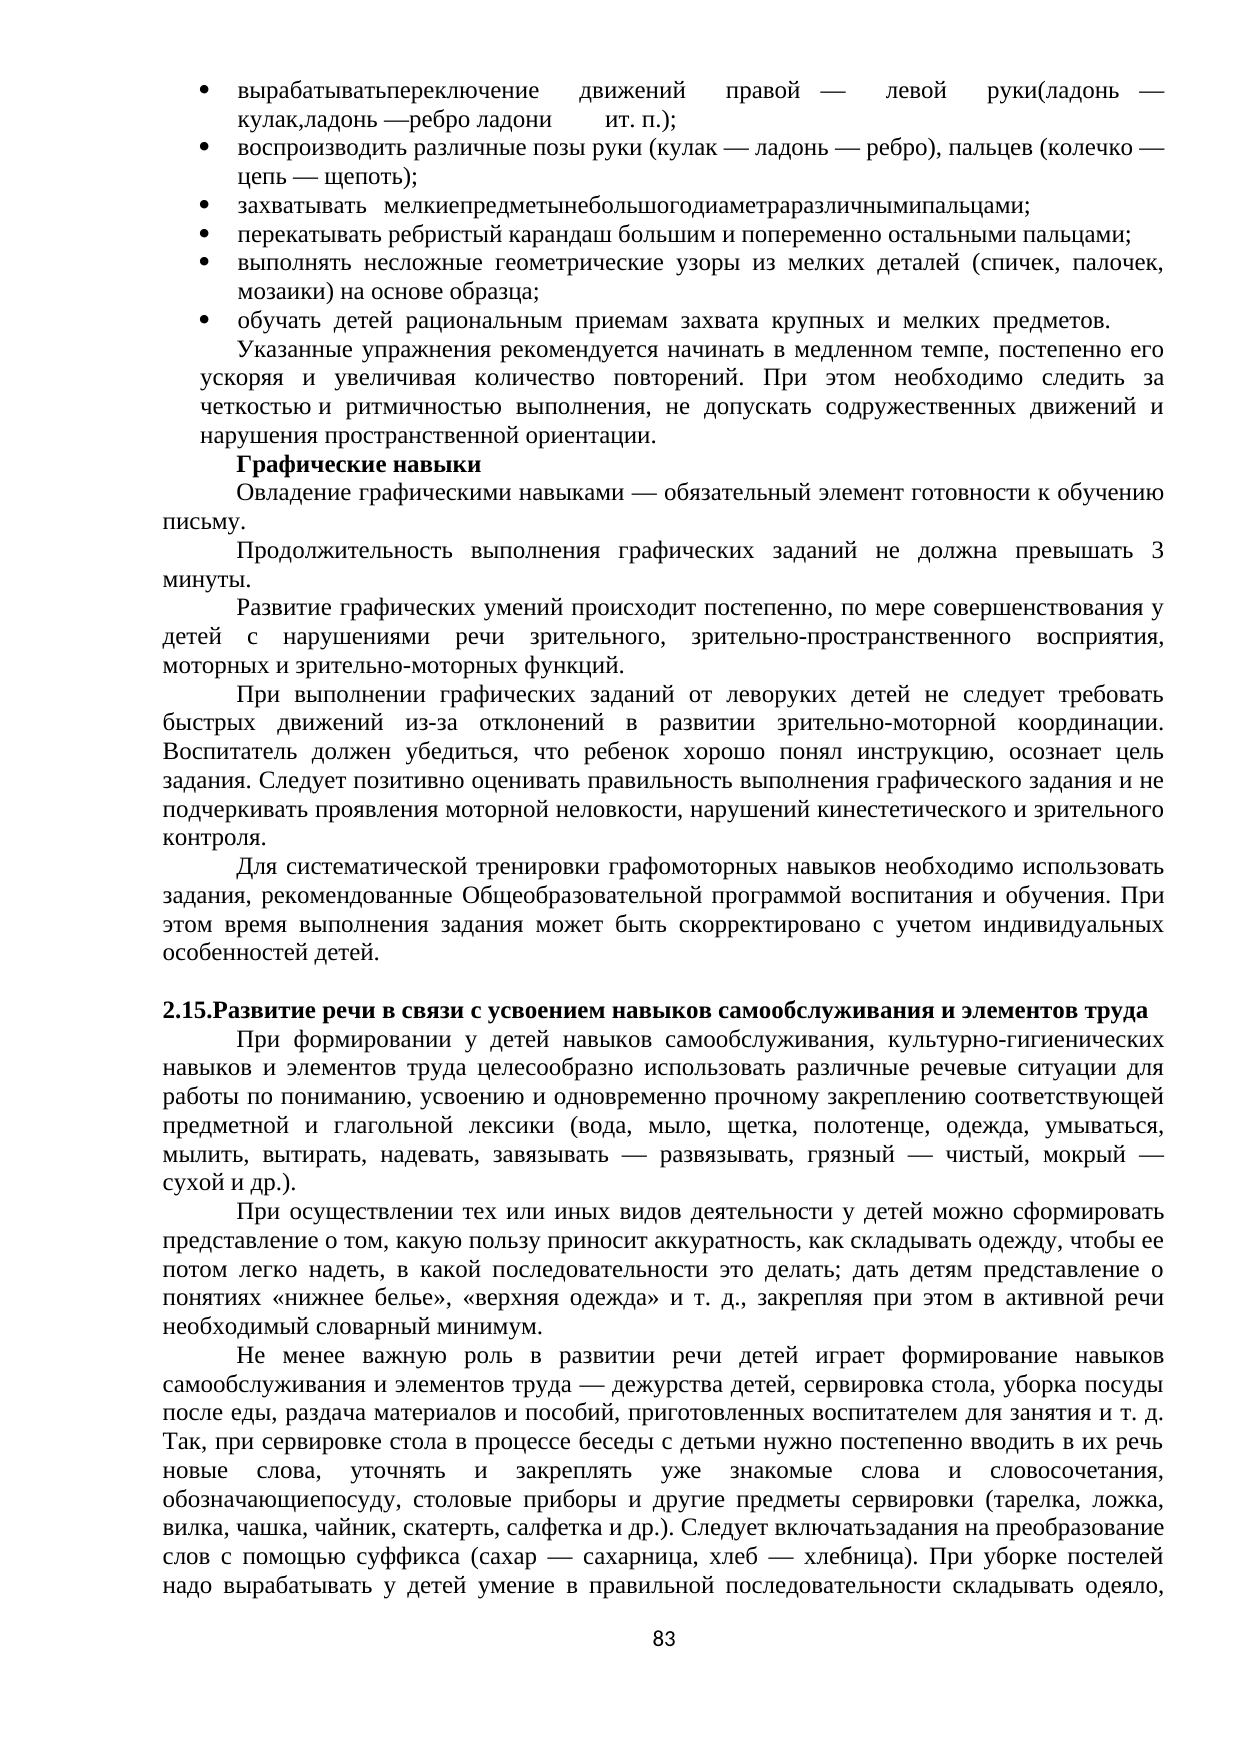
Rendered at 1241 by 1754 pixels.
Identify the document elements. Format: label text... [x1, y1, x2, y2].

list выполнять несложные геометрические узоры из мелких деталей (спичек, палочек, мозаики) на основе образца; [200, 247, 1165, 305]
text Графические навыки [162, 449, 1165, 477]
text При осуществлении тех или иных видов деятельности у детей можно сформировать представление о том, какую пользу приносит аккуратность, как складывать одежду, чтобы ее потом легко надеть, в какой последовательности это делать; дать детям представление о понятиях «нижнее белье», «верхняя одежда» и т. д., закрепляя при этом в активной речи необходимый словарный минимум. [162, 1196, 1165, 1340]
text Овладение графическими навыками — обязательный элемент готовности к обучению письму. [162, 477, 1165, 535]
text Для систематической тренировки графомоторных навыков необходимо использовать задания, рекомендованные Общеобразовательной программой воспитания и обучения. При этом время выполнения задания может быть скорректировано с учетом индивидуальных особенностей детей. [162, 851, 1165, 966]
list 2.15.Развитие речи в связи с усвоением навыков самообслуживания и элементов труда [162, 995, 1165, 1024]
list Указанные упражнения рекомендуется начинать в медленном темпе, постепенно его ускоряя и увеличивая количество повторений. При этом необходимо следить за четкостью и ритмичностью выполнения, не допускать содружественных движений и нарушения пространственной ориентации. [200, 334, 1165, 449]
list вырабатыватьпереключение движений правой — левой руки(ладонь — кулак,ладонь —ребро ладони ит. п.); [200, 75, 1165, 132]
text При формировании у детей навыков самообслуживания, культурно-гигиенических навыков и элементов труда целесообразно использовать различные речевые ситуации для работы по пониманию, усвоению и одновременно прочному закреплению соответствующей предметной и глагольной лексики (вода, мыло, щетка, полотенце, одежда, умываться, мылить, вытирать, надевать, завязывать — развязывать, грязный — чистый, мокрый — сухой и др.). [162, 1024, 1165, 1196]
text Продолжительность выполнения графических заданий не должна превышать 3 минуты. [162, 535, 1165, 592]
text При выполнении графических заданий от леворуких детей не следует требовать быстрых движений из-за отклонений в развитии зрительно-моторной координации. Воспитатель должен убедиться, что ребенок хорошо понял инструкцию, осознает цель задания. Следует позитивно оценивать правильность выполнения графического задания и не подчеркивать проявления моторной неловкости, нарушений кинестетического и зрительного контроля. [162, 679, 1165, 851]
list захватывать мелкиепредметынебольшогодиаметраразличнымипальцами; [200, 190, 1165, 219]
list воспроизводить различные позы руки (кулак — ладонь — ребро), пальцев (колечко — цепь — щепоть); [200, 132, 1165, 190]
list перекатывать ребристый карандаш большим и попеременно остальными пальцами; [200, 219, 1165, 247]
list обучать детей рациональным приемам захвата крупных и мелких предметов. [200, 305, 1165, 334]
text Развитие графических умений происходит постепенно, по мере совершенствования у детей с нарушениями речи зрительного, зрительно-пространственного восприятия, моторных и зрительно-моторных функций. [162, 592, 1165, 679]
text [162, 1340, 1165, 1599]
